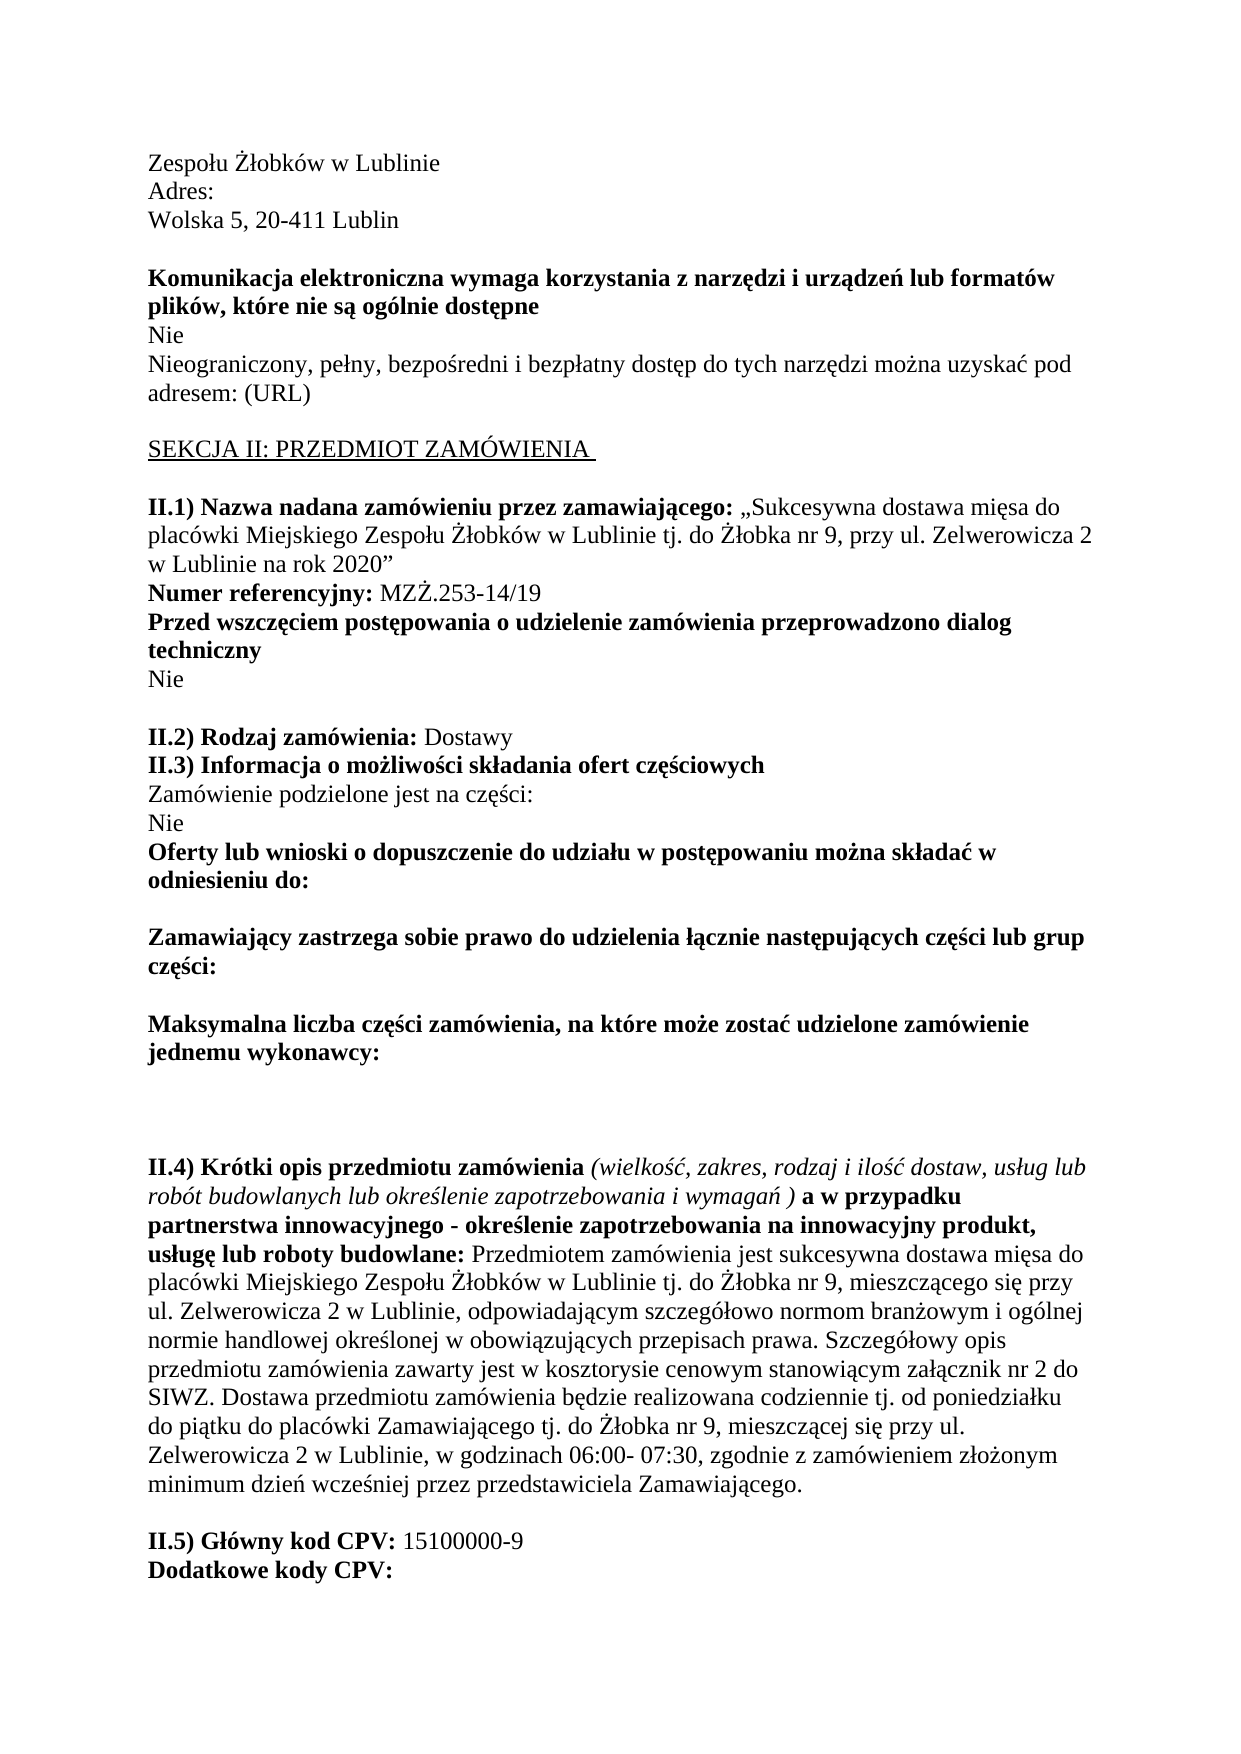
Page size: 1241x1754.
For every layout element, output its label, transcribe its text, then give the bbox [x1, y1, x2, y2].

text II.1) Nazwa nadana zamówieniu przez zamawiającego: „Sukcesywna dostawa mięsa do placówki Miejskiego Zespołu Żłobków w Lublinie tj. do Żłobka nr 9, przy ul. Zelwerowicza 2 w Lublinie na rok 2020” Numer referencyjny: MZŻ.253-14/19 Przed wszczęciem postępowania o udzielenie zamówienia przeprowadzono dialog techniczny [148, 463, 1093, 664]
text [148, 922, 1093, 1584]
text Nie Nieograniczony, pełny, bezpośredni i bezpłatny dostęp do tych narzędzi można uzyskać pod adresem: (URL) [148, 320, 1093, 434]
text Nie Oferty lub wnioski o dopuszczenie do udziału w postępowaniu można składać w odniesieniu do: [148, 808, 1093, 922]
text Nie [148, 664, 1093, 693]
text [148, 148, 1093, 234]
text II.2) Rodzaj zamówienia: Dostawy II.3) Informacja o możliwości składania ofert częściowych Zamówienie podzielone jest na części: [148, 693, 1093, 808]
text Komunikacja elektroniczna wymaga korzystania z narzędzi i urządzeń lub formatów plików, które nie są ogólnie dostępne [148, 234, 1093, 320]
text SEKCJA II: PRZEDMIOT ZAMÓWIENIA [148, 434, 1093, 463]
